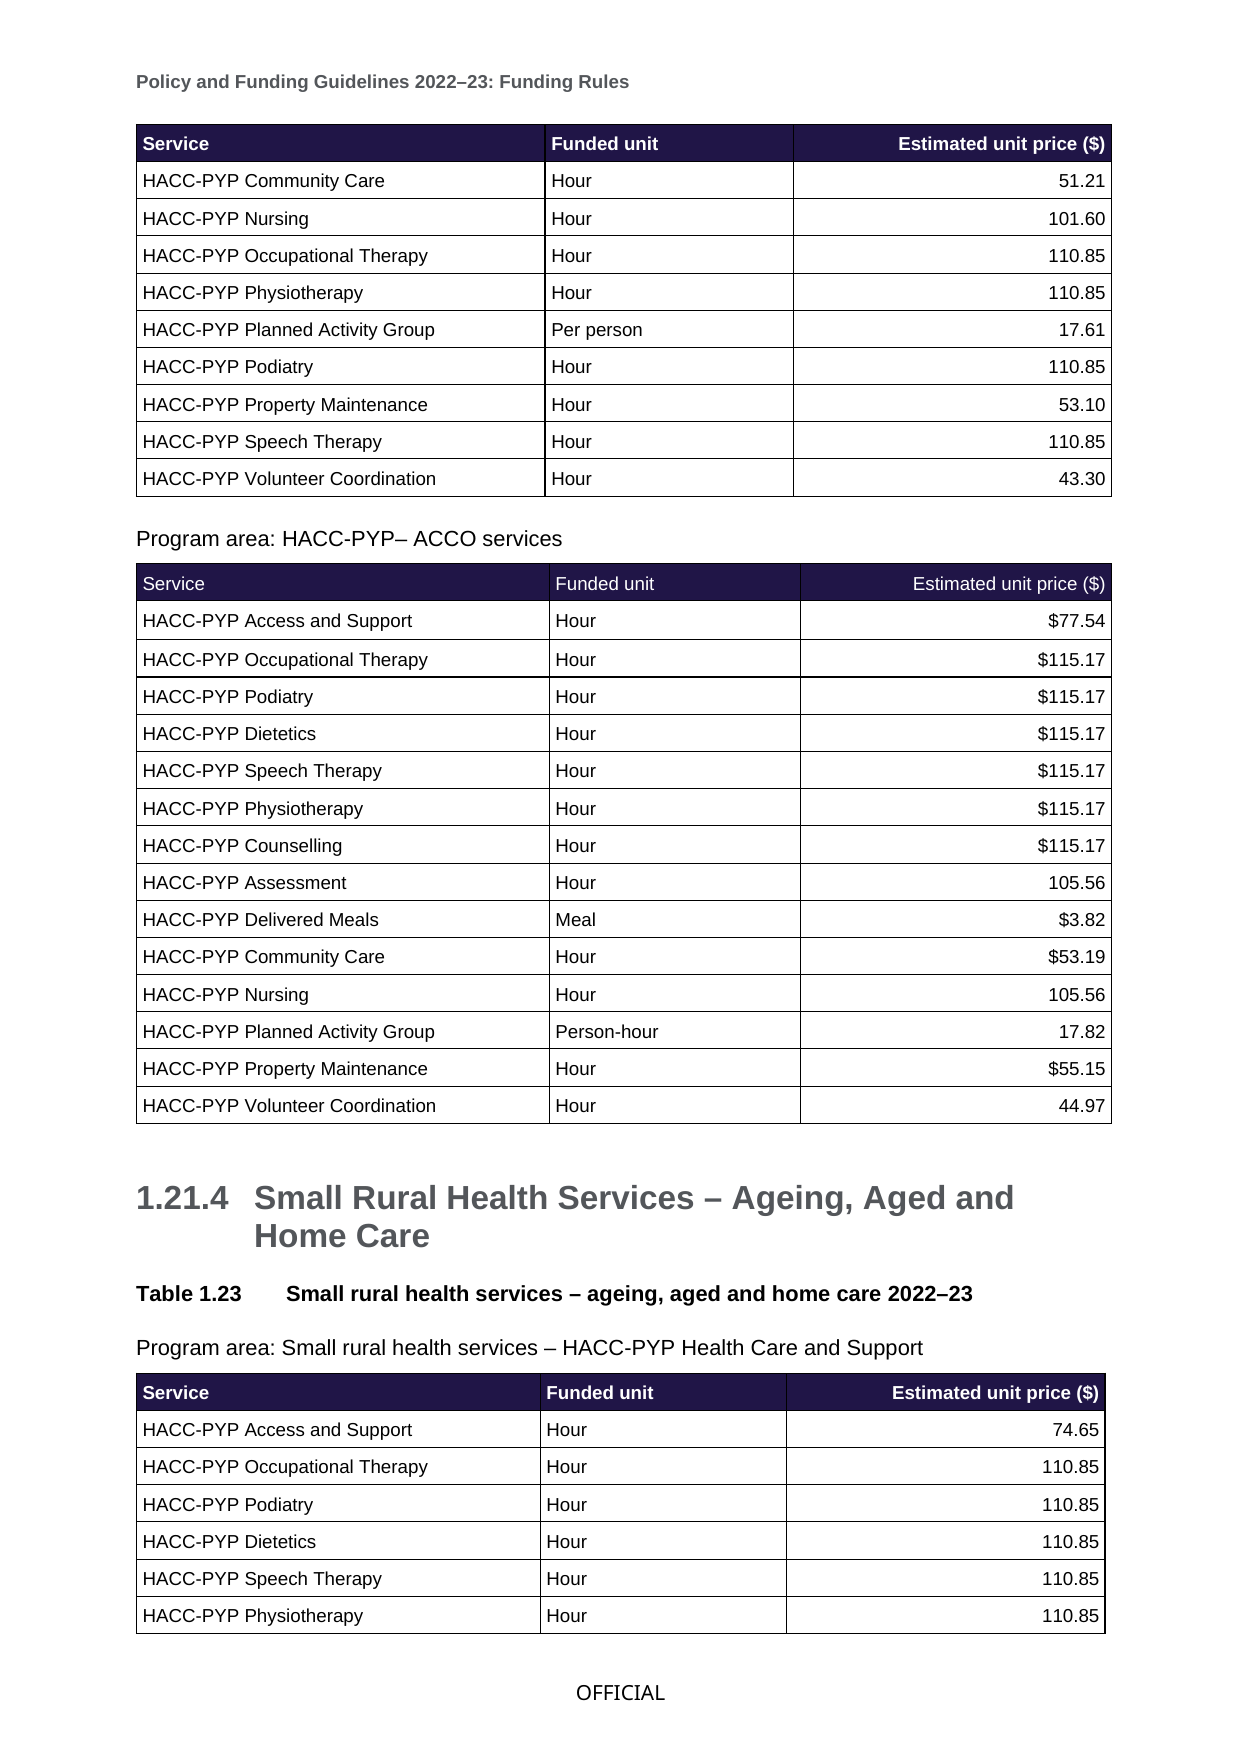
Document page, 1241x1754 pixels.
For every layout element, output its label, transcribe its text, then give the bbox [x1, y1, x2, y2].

table_cell HACC-PYP Speech Therapy [137, 422, 544, 458]
table_header Funded unit [541, 1374, 786, 1410]
table_cell 110.85 [787, 1522, 1104, 1558]
table_cell Person-hour [550, 1012, 800, 1048]
table_cell HACC-PYP Podiatry [137, 1485, 540, 1521]
table_cell Hour [550, 938, 800, 974]
table_cell Hour [546, 162, 793, 198]
table_cell Hour [546, 459, 793, 496]
text Program area: Small rural health services – HACC-PYP Health Care and Support [136, 1331, 1104, 1360]
table_cell 17.82 [801, 1012, 1111, 1048]
table_cell HACC-PYP Access and Support [137, 1411, 540, 1447]
table_cell $115.17 [801, 715, 1111, 751]
table_cell $115.17 [801, 826, 1111, 862]
table_cell HACC-PYP Physiotherapy [137, 274, 544, 309]
table_cell HACC-PYP Dietetics [137, 715, 549, 751]
table_cell Hour [546, 348, 793, 384]
table_cell Hour [546, 274, 793, 309]
table_cell Hour [550, 678, 800, 714]
table_cell Hour [546, 199, 793, 235]
table_cell Hour [550, 789, 800, 825]
table_cell Hour [541, 1597, 786, 1633]
table_cell Hour [546, 385, 793, 421]
table_cell Hour [550, 975, 800, 1011]
table_cell HACC-PYP Community Care [137, 938, 549, 974]
table_cell 101.60 [794, 199, 1111, 235]
table_cell HACC-PYP Occupational Therapy [137, 1448, 540, 1484]
table_cell $115.17 [801, 789, 1111, 825]
table_cell Hour [550, 752, 800, 788]
table_cell 110.85 [794, 348, 1111, 384]
table_cell HACC-PYP Community Care [137, 162, 544, 198]
table_cell HACC-PYP Volunteer Coordination [137, 1087, 549, 1123]
table_cell Hour [541, 1522, 786, 1558]
table_header Estimated unit price ($) [794, 125, 1111, 161]
table_cell HACC-PYP Planned Activity Group [137, 1012, 549, 1048]
text Program area: HACC-PYP– ACCO services [136, 522, 1104, 551]
table_cell Hour [541, 1560, 786, 1596]
table_cell $115.17 [801, 678, 1111, 714]
table_cell 44.97 [801, 1087, 1111, 1123]
table_cell Hour [550, 601, 800, 639]
table_cell HACC-PYP Physiotherapy [137, 1597, 540, 1633]
table_cell HACC-PYP Property Maintenance [137, 385, 544, 421]
table_cell 51.21 [794, 162, 1111, 198]
table_cell HACC-PYP Occupational Therapy [137, 640, 549, 676]
table_cell 110.85 [787, 1597, 1104, 1633]
table_cell 74.65 [787, 1411, 1104, 1447]
table_header Funded unit [546, 125, 793, 161]
table_cell Per person [546, 311, 793, 347]
table_cell HACC-PYP Occupational Therapy [137, 236, 544, 272]
table_cell HACC-PYP Volunteer Coordination [137, 459, 544, 496]
table_cell HACC-PYP Podiatry [137, 678, 549, 714]
table_cell HACC-PYP Podiatry [137, 348, 544, 384]
table_cell Hour [550, 1087, 800, 1123]
list Small rural health services – ageing, aged and home care 2022–23 [136, 1280, 1104, 1306]
table_cell Hour [546, 236, 793, 272]
subtitle Small Rural Health Services – Ageing, Aged and Home Care [136, 1178, 1104, 1255]
table_cell Hour [550, 826, 800, 862]
table_header Service [137, 1374, 540, 1410]
table_cell HACC-PYP Speech Therapy [137, 1560, 540, 1596]
table_header Funded unit [550, 564, 800, 600]
table_cell Hour [550, 715, 800, 751]
table_cell Hour [541, 1485, 786, 1521]
table_cell $115.17 [801, 640, 1111, 676]
table_cell 105.56 [801, 864, 1111, 899]
table_cell HACC-PYP Access and Support [137, 601, 549, 639]
table_cell 43.30 [794, 459, 1111, 496]
table_cell HACC-PYP Nursing [137, 975, 549, 1011]
table_cell HACC-PYP Planned Activity Group [137, 311, 544, 347]
table_cell 17.61 [794, 311, 1111, 347]
table_cell $53.19 [801, 938, 1111, 974]
table_cell 110.85 [787, 1560, 1104, 1596]
table_cell Hour [546, 422, 793, 458]
table_cell HACC-PYP Counselling [137, 826, 549, 862]
table_cell 53.10 [794, 385, 1111, 421]
table_cell Hour [550, 640, 800, 676]
table_header Estimated unit price ($) [801, 564, 1111, 600]
table_cell $77.54 [801, 601, 1111, 639]
table_cell 110.85 [794, 422, 1111, 458]
table_cell HACC-PYP Speech Therapy [137, 752, 549, 788]
table_cell HACC-PYP Delivered Meals [137, 901, 549, 937]
table_cell Hour [550, 864, 800, 899]
table_cell $3.82 [801, 901, 1111, 937]
table_cell 110.85 [794, 274, 1111, 309]
table_cell $115.17 [801, 752, 1111, 788]
table_cell HACC-PYP Dietetics [137, 1522, 540, 1558]
table_cell 110.85 [787, 1448, 1104, 1484]
table_cell Hour [550, 1049, 800, 1086]
table_cell $55.15 [801, 1049, 1111, 1086]
table_cell HACC-PYP Property Maintenance [137, 1049, 549, 1086]
table_header Estimated unit price ($) [787, 1374, 1104, 1410]
table_cell Hour [541, 1411, 786, 1447]
table_cell 110.85 [794, 236, 1111, 272]
table_cell HACC-PYP Assessment [137, 864, 549, 899]
table_cell Meal [550, 901, 800, 937]
table_cell 105.56 [801, 975, 1111, 1011]
table_header Service [137, 564, 549, 600]
table_cell 110.85 [787, 1485, 1104, 1521]
table_cell HACC-PYP Physiotherapy [137, 789, 549, 825]
table_header Service [137, 125, 544, 161]
table_cell HACC-PYP Nursing [137, 199, 544, 235]
table_cell Hour [541, 1448, 786, 1484]
